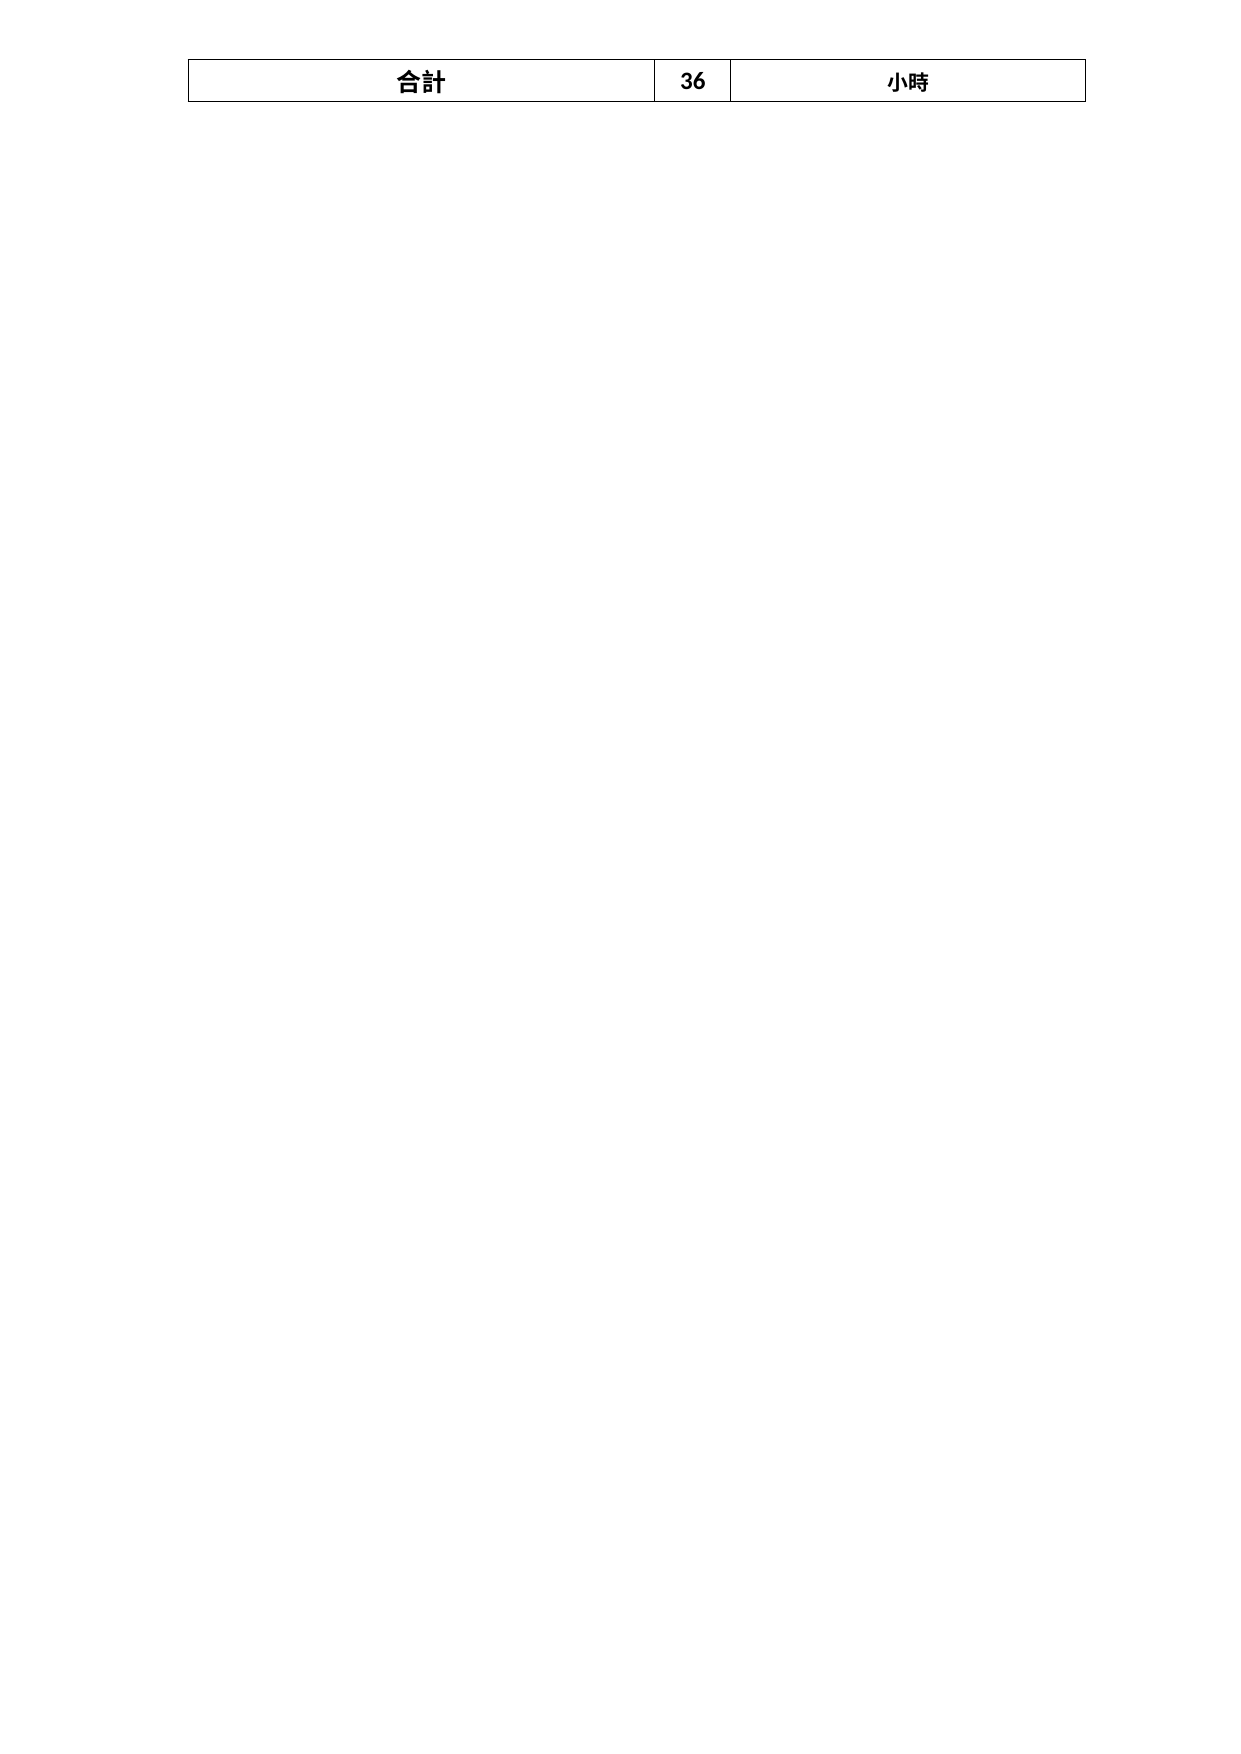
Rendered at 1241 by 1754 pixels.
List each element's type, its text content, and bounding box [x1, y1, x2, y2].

table_cell 合計 [189, 60, 654, 101]
table_cell 小時 [731, 60, 1085, 101]
table_cell 36 [655, 60, 730, 101]
